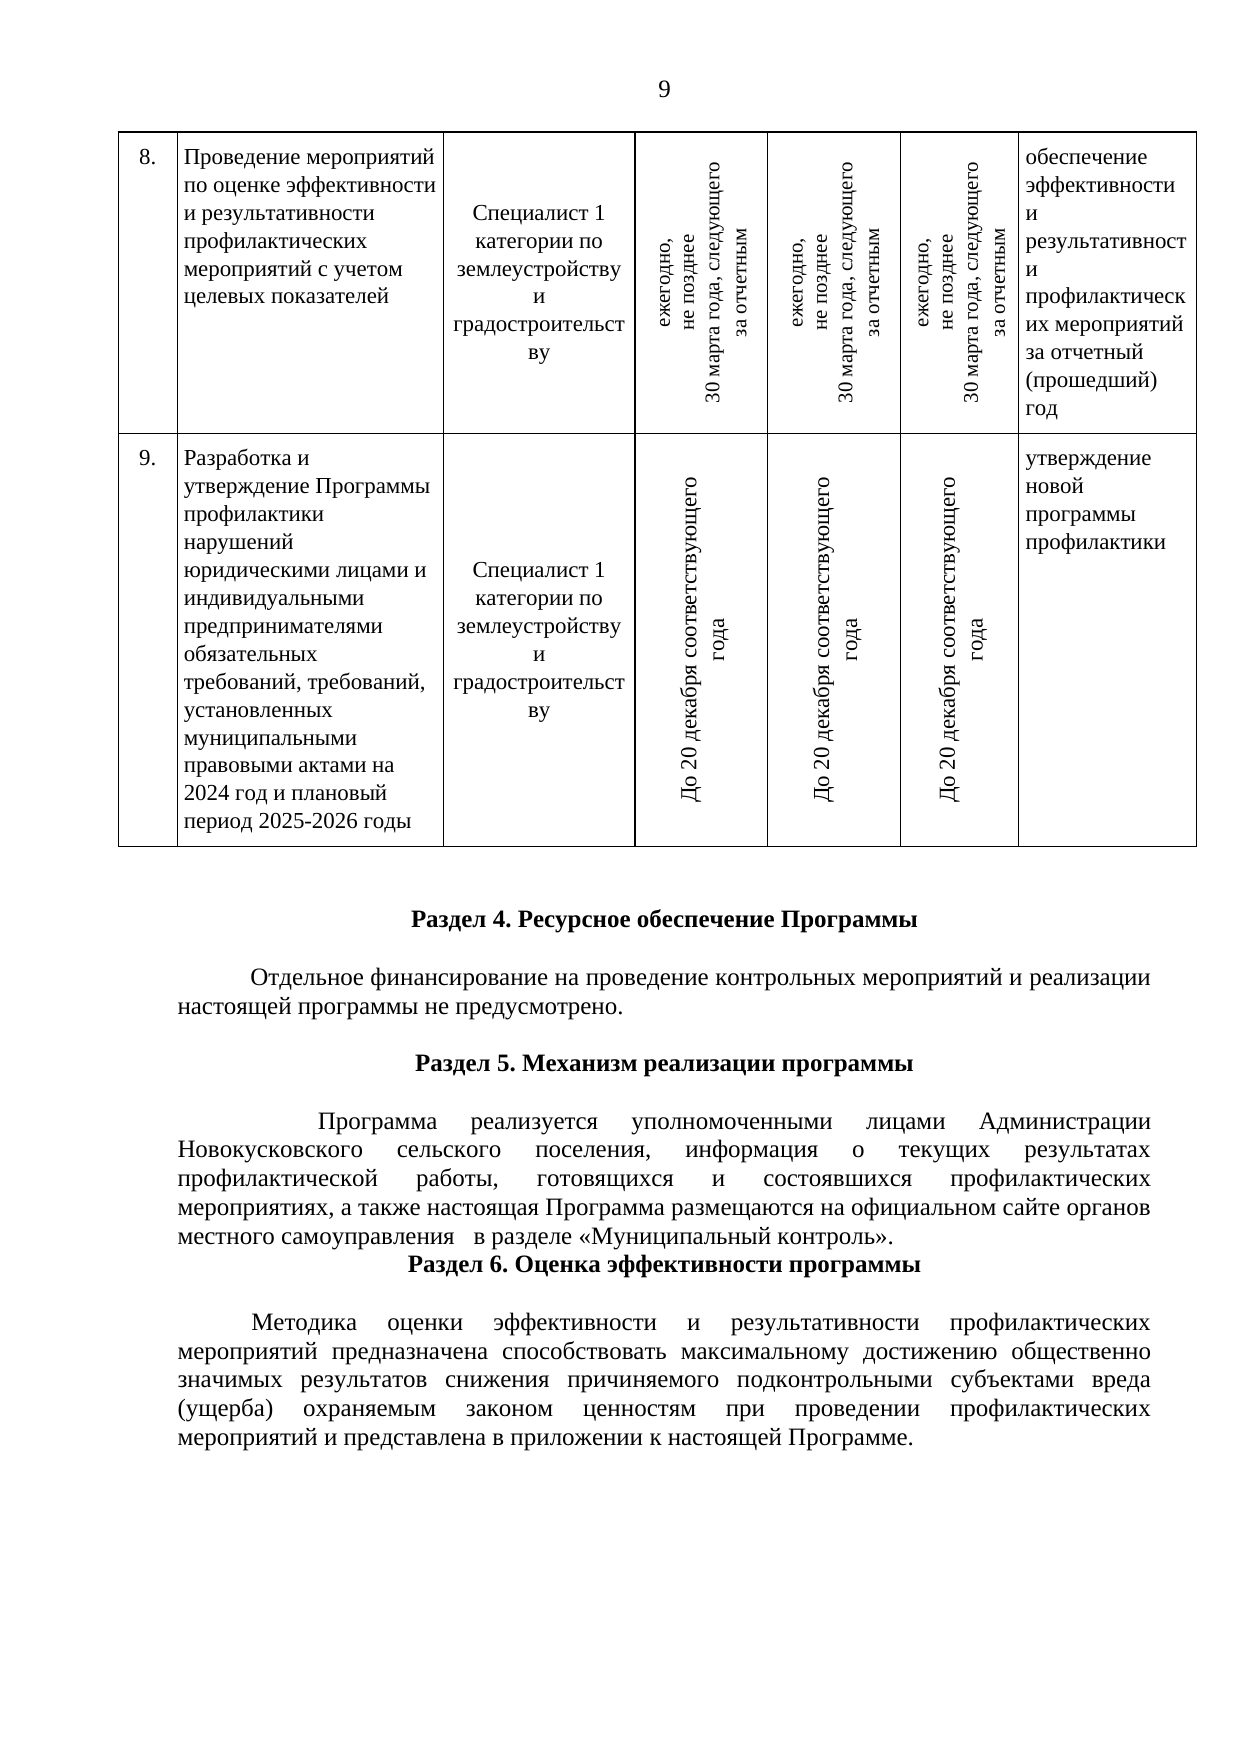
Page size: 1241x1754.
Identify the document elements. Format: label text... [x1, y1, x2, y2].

table_cell 9. [119, 434, 177, 846]
text Отдельное финансирование на проведение контрольных мероприятий и реализации настоящей программы не предусмотрено. [177, 962, 1152, 1019]
table_cell Разработка и утверждение Программы профилактики нарушений юридическими лицами и индивидуальными предпринимателями обязательных требований, требований, установленных муниципальными правовыми актами на 2024 год и плановый период 2025-2026 годы [178, 434, 443, 846]
table_cell До 20 декабря соответствующего года [901, 434, 1018, 846]
table_cell 8. [119, 133, 177, 433]
table_cell ежегодно, не позднее 30 марта года, следующего за отчетным [768, 133, 900, 433]
table_cell ежегодно, не позднее 30 марта года, следующего за отчетным [901, 133, 1018, 433]
text Раздел 4. Ресурсное обеспечение Программы [177, 904, 1152, 933]
text Раздел 5. Механизм реализации программы [177, 1048, 1152, 1077]
table_cell ежегодно, не позднее 30 марта года, следующего за отчетным [636, 133, 767, 433]
text Методика оценки эффективности и результативности профилактических мероприятий предназначена способствовать максимальному достижению общественно значимых результатов снижения причиняемого подконтрольными субъектами вреда (ущерба) охраняемым законом ценностям при проведении профилактических мероприятий и представлена в приложении к настоящей Программе. [177, 1307, 1152, 1451]
table_cell утверждение новой программы профилактики [1019, 434, 1196, 846]
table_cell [444, 133, 634, 433]
text Раздел 6. Оценка эффективности программы [177, 1249, 1152, 1278]
table_cell До 20 декабря соответствующего года [636, 434, 767, 846]
text Программа реализуется уполномоченными лицами Администрации Новокусковского сельского поселения, информация о текущих результатах профилактической работы, готовящихся и состоявшихся профилактических мероприятиях, а также настоящая Программа размещаются на официальном сайте органов местного самоуправления в разделе «Муниципальный контроль». [177, 1106, 1152, 1249]
table_cell Проведение мероприятий по оценке эффективности и результативности профилактических мероприятий с учетом целевых показателей [178, 133, 443, 433]
table_cell Специалист 1 категории по землеустройству и градостроительству [444, 434, 634, 846]
table_cell обеспечение эффективности и результативности профилактических мероприятий за отчетный (прошедший) год [1019, 133, 1196, 433]
table_cell До 20 декабря соответствующего года [768, 434, 900, 846]
